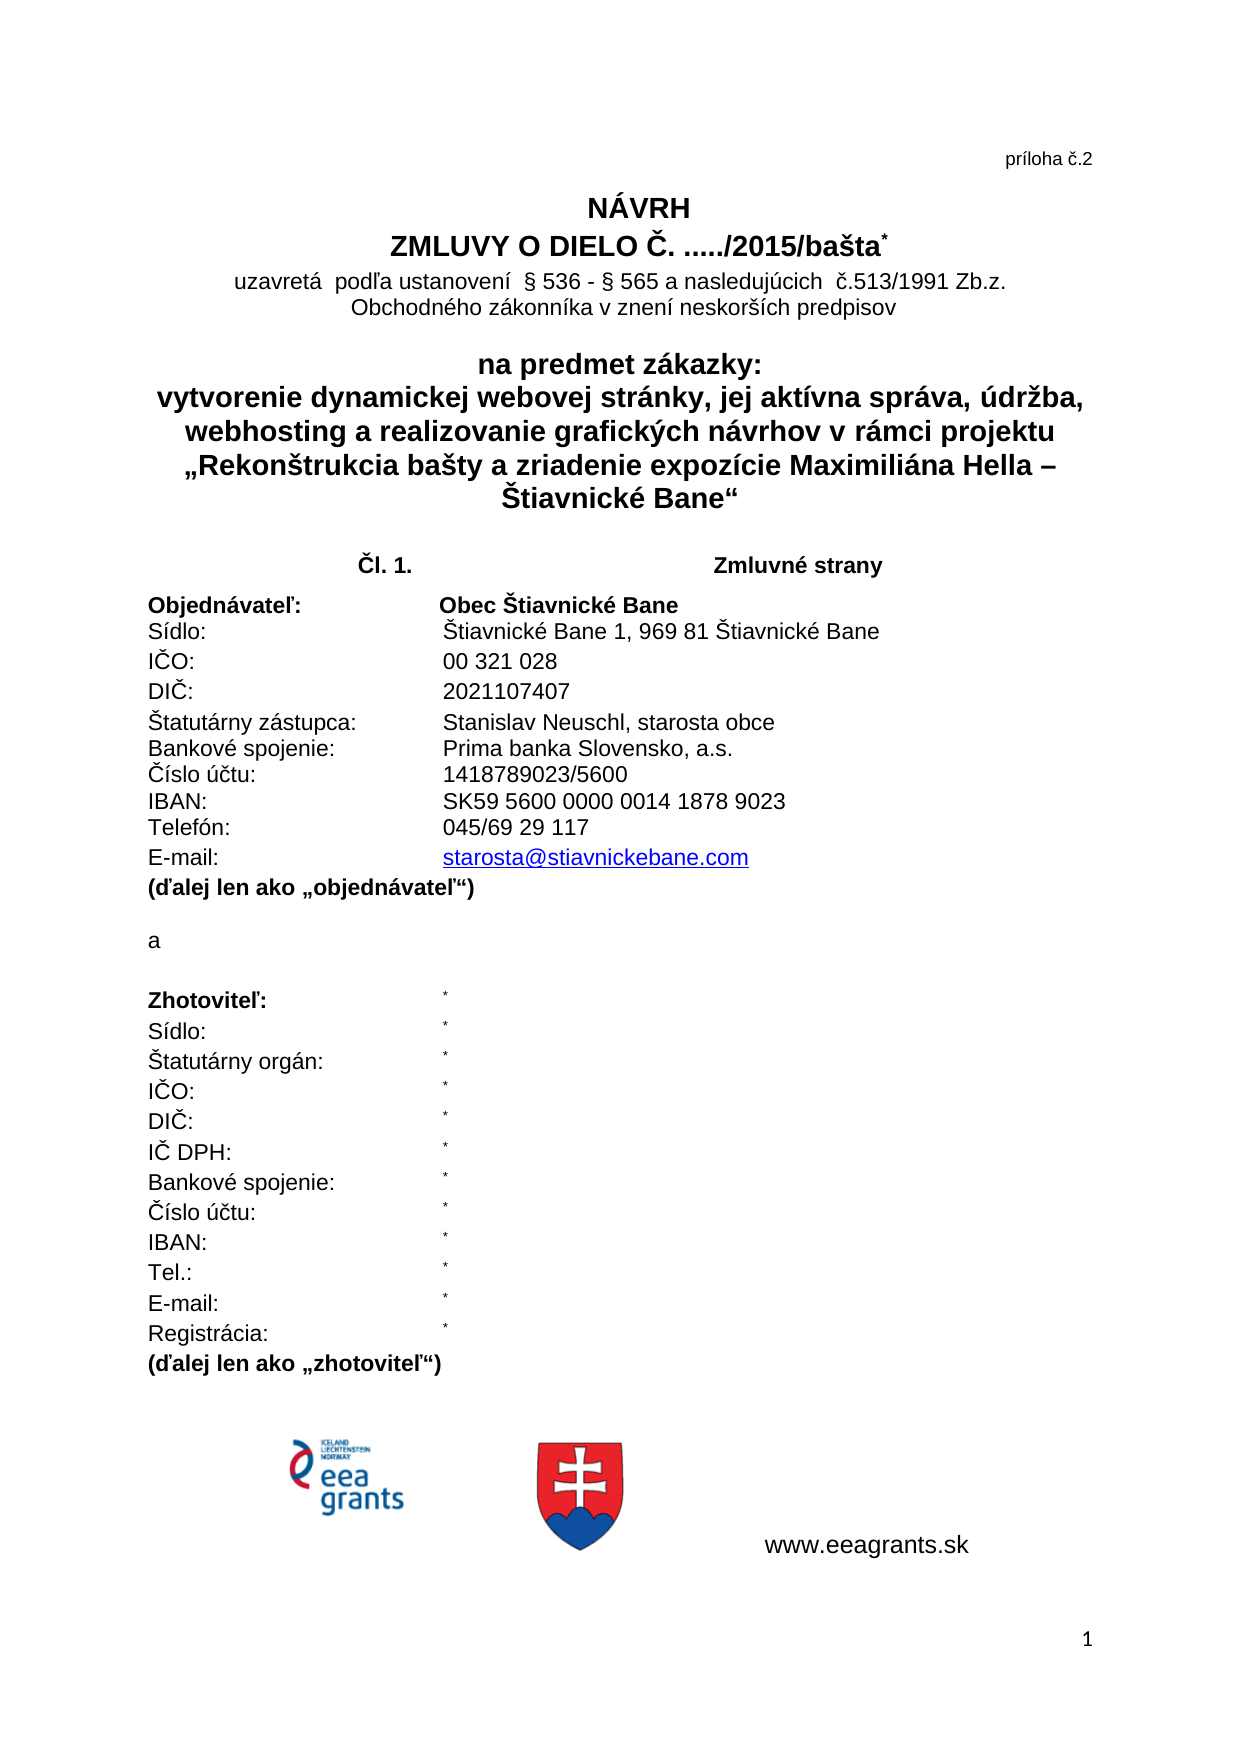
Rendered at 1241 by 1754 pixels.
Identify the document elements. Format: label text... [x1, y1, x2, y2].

text Objednávateľ: Obec Štiavnické Bane [148, 592, 1093, 618]
text Sídlo: * [148, 1018, 1093, 1044]
text Sídlo: Štiavnické Bane 1, 969 81 Štiavnické Bane [148, 618, 1093, 644]
picture [534, 1440, 626, 1553]
text Zhotoviteľ: * [148, 987, 1093, 1014]
text Číslo účtu: * [148, 1199, 1093, 1225]
list NÁVRH [185, 191, 1093, 224]
text E-mail: * [148, 1289, 1093, 1316]
text a [148, 927, 1093, 953]
text uzavretá podľa ustanovení § 536 - § 565 a nasledujúcich č.513/1991 Zb.z. [148, 268, 1093, 294]
text Štatutárny zástupca: Stanislav Neuschl, starosta obce [148, 708, 1093, 735]
text príloha č.2 [148, 148, 1093, 169]
title na predmet zákazky: [148, 347, 1093, 380]
text „Rekonštrukcia bašty a zriadenie expozície Maximiliána Hella – Štiavnické Bane“ [148, 447, 1093, 514]
text E-mail: starosta@stiavnickebane.com [148, 844, 1093, 871]
text (ďalej len ako „objednávateľ“) [148, 874, 1093, 901]
text (ďalej len ako „zhotoviteľ“) [148, 1350, 1093, 1376]
text DIČ: * [148, 1108, 1093, 1135]
title www.eeagrants.sk [148, 1403, 1093, 1558]
text Bankové spojenie: * [148, 1169, 1093, 1195]
picture [271, 1402, 422, 1553]
text Zmluvné strany [148, 552, 1093, 578]
text DIČ: 2021107407 [148, 678, 1093, 705]
text IČO: * [148, 1078, 1093, 1104]
text Štatutárny orgán: * [148, 1048, 1093, 1074]
text Registrácia: * [148, 1320, 1093, 1346]
text Tel.: * [148, 1259, 1093, 1286]
list ZMLUVY O DIELO Č. ...../2015/bašta* [185, 229, 1093, 263]
text Obchodného zákonníka v znení neskorších predpisov [148, 294, 1093, 321]
text Bankové spojenie: Prima banka Slovensko, a.s. [148, 735, 1093, 761]
text IČ DPH: * [148, 1138, 1093, 1165]
text vytvorenie dynamickej webovej stránky, jej aktívna správa, údržba, webhosting a realizovanie grafických návrhov v rámci projektu [148, 380, 1093, 447]
text Telefón: 045/69 29 117 [148, 814, 1093, 840]
text IČO: 00 321 028 [148, 648, 1093, 674]
text Číslo účtu: 1418789023/5600 [148, 761, 1093, 788]
text IBAN: * [148, 1229, 1093, 1256]
text IBAN: SK59 5600 0000 0014 1878 9023 [148, 788, 1093, 814]
